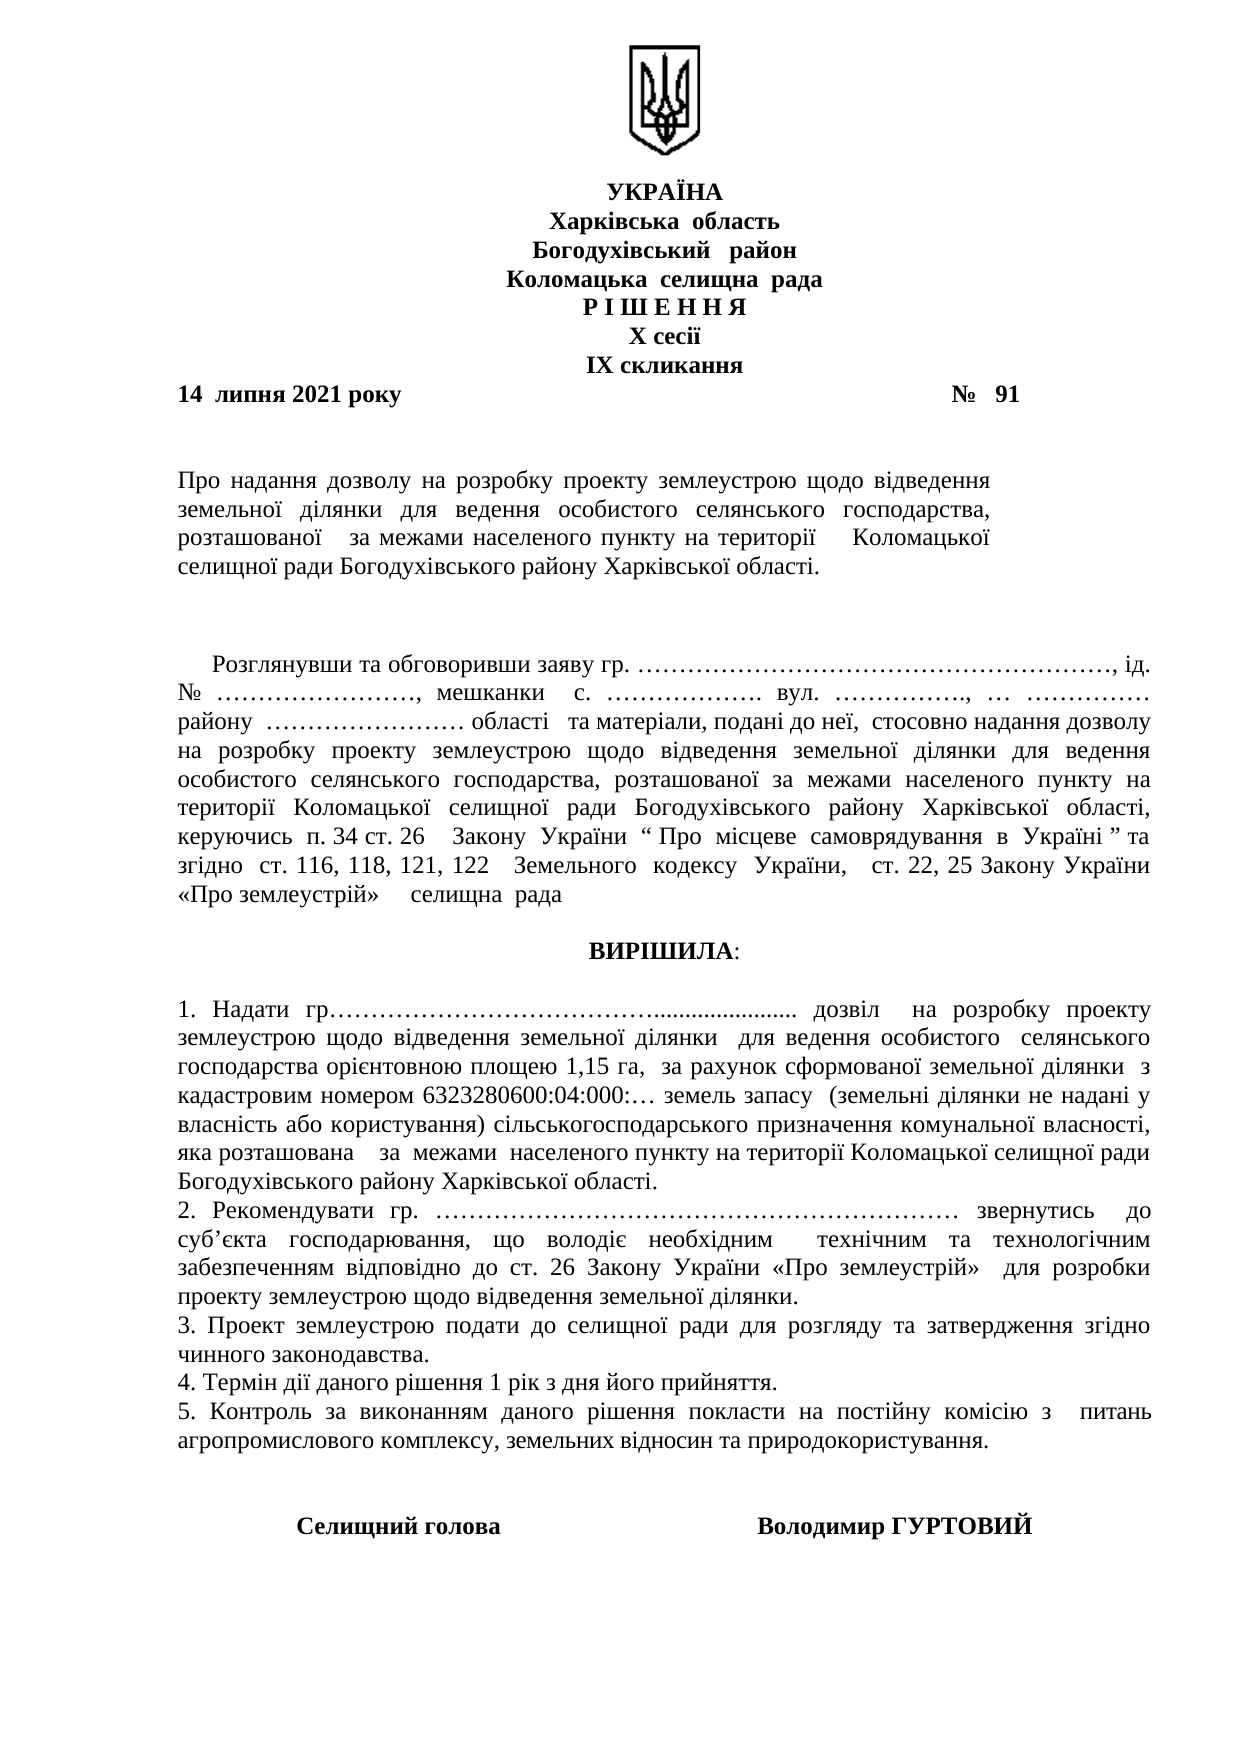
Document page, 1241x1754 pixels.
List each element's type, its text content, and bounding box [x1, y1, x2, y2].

text 2. Рекомендувати гр. ……………………………………………………… звернутись до суб’єкта господарювання, що володіє необхідним технічним та технологічним забезпеченням відповідно до ст. 26 Закону України «Про землеустрій» для розробки проекту землеустрою щодо відведення земельної ділянки. [177, 1195, 1152, 1310]
text Богодухівський район [177, 235, 1152, 264]
text Р І Ш Е Н Н Я [177, 292, 1152, 321]
text Розглянувши та обговоривши заяву гр. …………………………………………………, ід. № ……………………, мешканки с. ………………. вул. ……………., … …………… району …………………… області та матеріали, подані до неї, стосовно надання дозволу на розробку проекту землеустрою щодо відведення земельної ділянки для ведення особистого селянського господарства, розташованої за межами населеного пункту на території Коломацької селищної ради Богодухівського району Харківської області, керуючись п. 34 ст. 26 Закону України “ Про місцеве самоврядування в Україні ” та згідно ст. 116, 118, 121, 122 Земельного кодексу України, ст. 22, 25 Закону України «Про землеустрій» селищна рада [177, 465, 1152, 907]
text Селищний голова Володимир ГУРТОВИЙ [177, 1511, 1152, 1540]
text УКРАЇНА [177, 177, 1152, 206]
text 1. Надати гр…………………………………....................... дозвіл на розробку проекту землеустрою щодо відведення земельної ділянки для ведення особистого селянського господарства орієнтовною площею 1,15 га, за рахунок сформованої земельної ділянки з кадастровим номером 6323280600:04:000:… земель запасу (земельні ділянки не надані у власність або користування) сільськогосподарського призначення комунальної власності, яка розташована за межами населеного пункту на території Коломацької селищної ради Богодухівського району Харківської області. [177, 994, 1152, 1195]
text 3. Проект землеустрою подати до селищної ради для розгляду та затвердження згідно чинного законодавства. [177, 1310, 1152, 1367]
text X сесії [177, 321, 1152, 350]
text Коломацька селищна рада [177, 264, 1152, 292]
text 5. Контроль за виконанням даного рішення покласти на постійну комісію з питань агропромислового комплексу, земельних відносин та природокористування. [177, 1396, 1152, 1454]
text ВИРІШИЛА: [177, 936, 1152, 965]
table_header Про надання дозволу на розробку проекту землеустрою щодо відведення земельної ділянки для ведення особистого селянського господарства, розташованої за межами населеного пункту на території Коломацької селищної ради Богодухівського району Харківської області. [166, 465, 1002, 649]
text 14 липня 2021 року № 91 [177, 379, 1152, 407]
text 4. Термін дії даного рішення 1 рік з дня його прийняття. [177, 1367, 1152, 1396]
text IX скликання [177, 350, 1152, 379]
text Харківська область [177, 206, 1152, 235]
